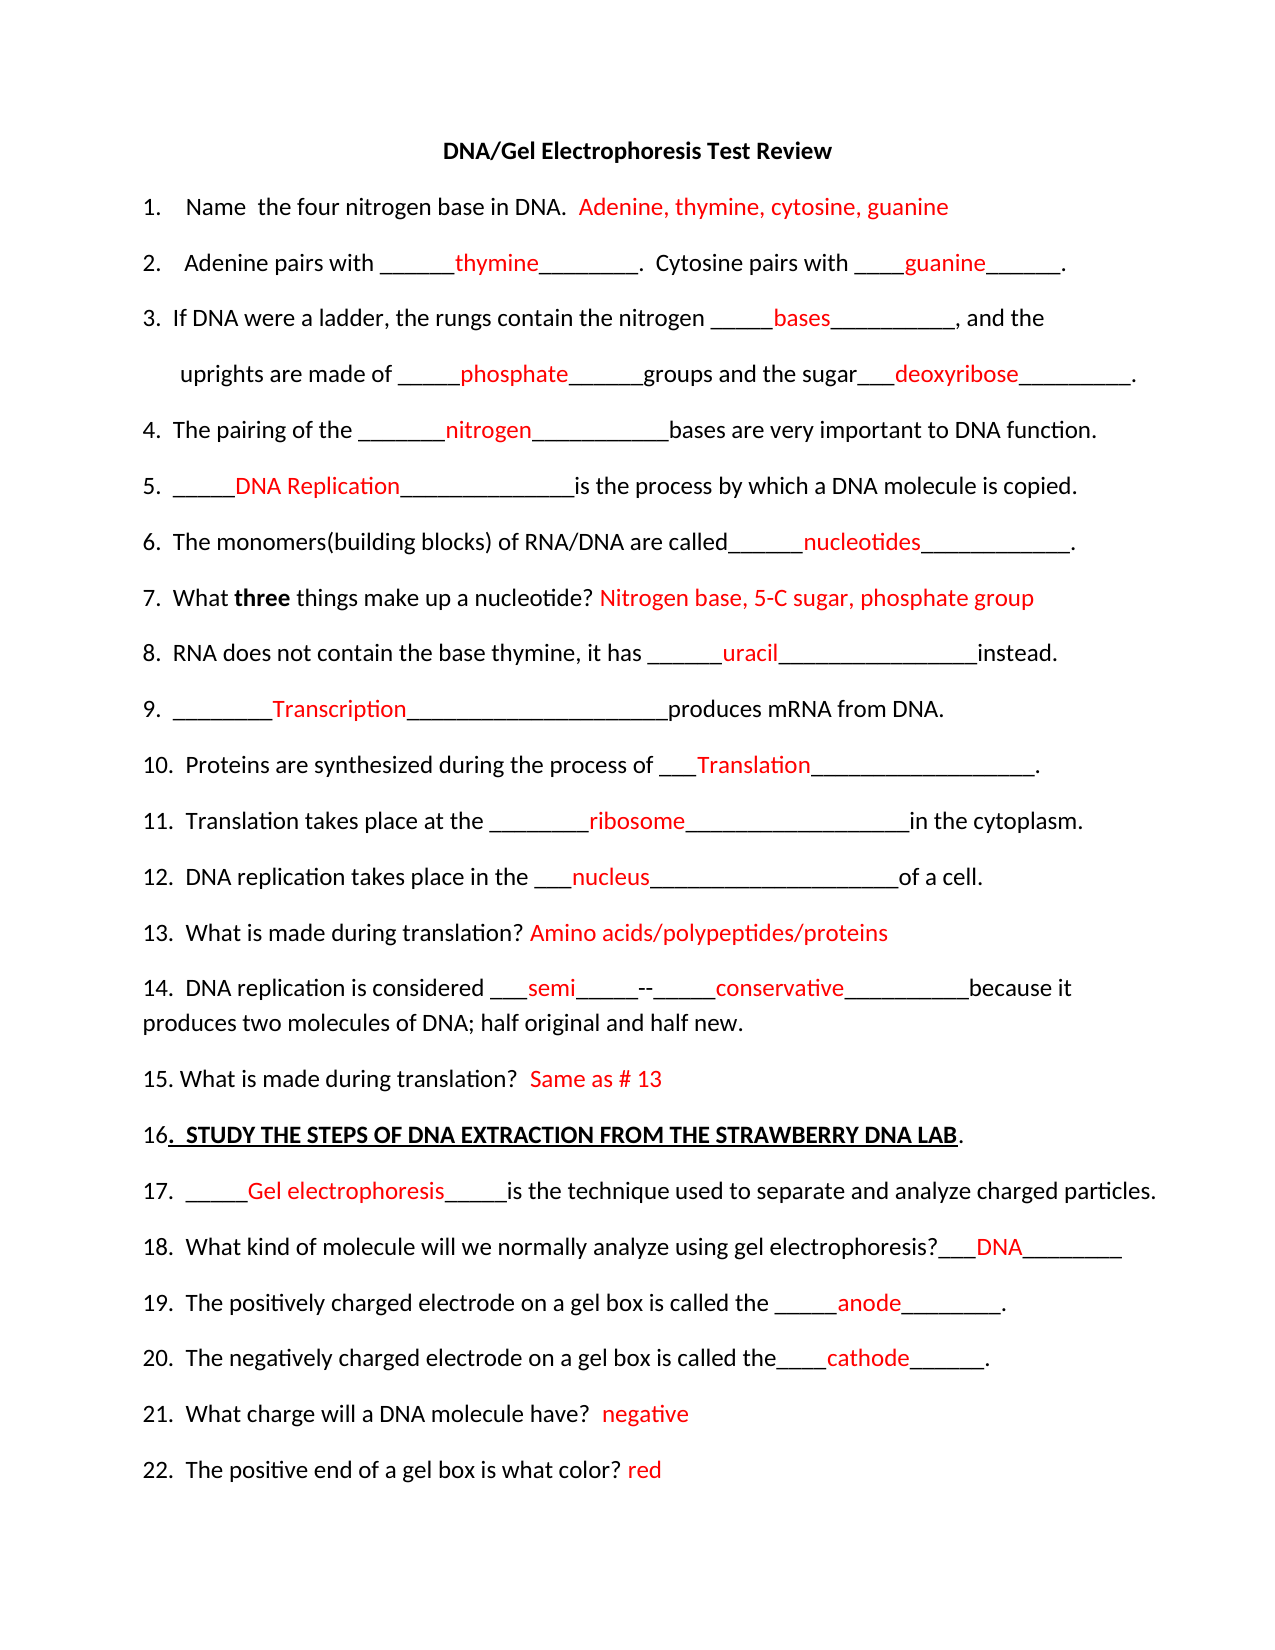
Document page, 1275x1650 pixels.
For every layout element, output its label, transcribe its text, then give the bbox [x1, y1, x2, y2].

text 4. The pairing of the _______nitrogen___________bases are very important to DNA function. [142, 414, 1170, 445]
text 22. The positive end of a gel box is what color? red [142, 1454, 1170, 1485]
text uprights are made of _____phosphate______groups and the sugar___deoxyribose_________. [142, 358, 1170, 389]
text 2. Adenine pairs with ______thymine________. Cytosine pairs with ____guanine______. [142, 247, 1170, 277]
list Name the four nitrogen base in DNA. Adenine, thymine, cytosine, guanine [142, 191, 1170, 221]
text 21. What charge will a DNA molecule have? negative [142, 1398, 1170, 1429]
text 13. What is made during translation? Amino acids/polypeptides/proteins [142, 917, 1170, 947]
text 7. What three things make up a nucleotide? Nitrogen base, 5-C sugar, phosphate group [142, 582, 1170, 612]
text 9. ________Transcription_____________________produces mRNA from DNA. [142, 693, 1170, 724]
text DNA/Gel Electrophoresis Test Review [105, 135, 1170, 166]
text 15. What is made during translation? Same as # 13 [142, 1063, 1170, 1094]
text 14. DNA replication is considered ___semi_____--_____conservative__________because it produces two molecules of DNA; half original and half new. [142, 972, 1170, 1038]
text 18. What kind of molecule will we normally analyze using gel electrophoresis?___DNA________ [142, 1231, 1170, 1261]
text 20. The negatively charged electrode on a gel box is called the____cathode______. [142, 1342, 1170, 1373]
text 12. DNA replication takes place in the ___nucleus____________________of a cell. [142, 861, 1170, 891]
text 17. _____Gel electrophoresis_____is the technique used to separate and analyze charged particles. [142, 1175, 1170, 1206]
text 5. _____DNA Replication______________is the process by which a DNA molecule is copied. [142, 470, 1170, 501]
text 19. The positively charged electrode on a gel box is called the _____anode________. [142, 1287, 1170, 1317]
text 11. Translation takes place at the ________ribosome__________________in the cytoplasm. [142, 805, 1170, 836]
text 16. STUDY THE STEPS OF DNA EXTRACTION FROM THE STRAWBERRY DNA LAB. [142, 1119, 1170, 1150]
text 3. If DNA were a ladder, the rungs contain the nitrogen _____bases__________, and the [142, 302, 1170, 333]
text 10. Proteins are synthesized during the process of ___Translation__________________. [142, 749, 1170, 780]
text 8. RNA does not contain the base thymine, it has ______uracil________________instead. [142, 637, 1170, 668]
text 6. The monomers(building blocks) of RNA/DNA are called______nucleotides____________. [142, 526, 1170, 556]
